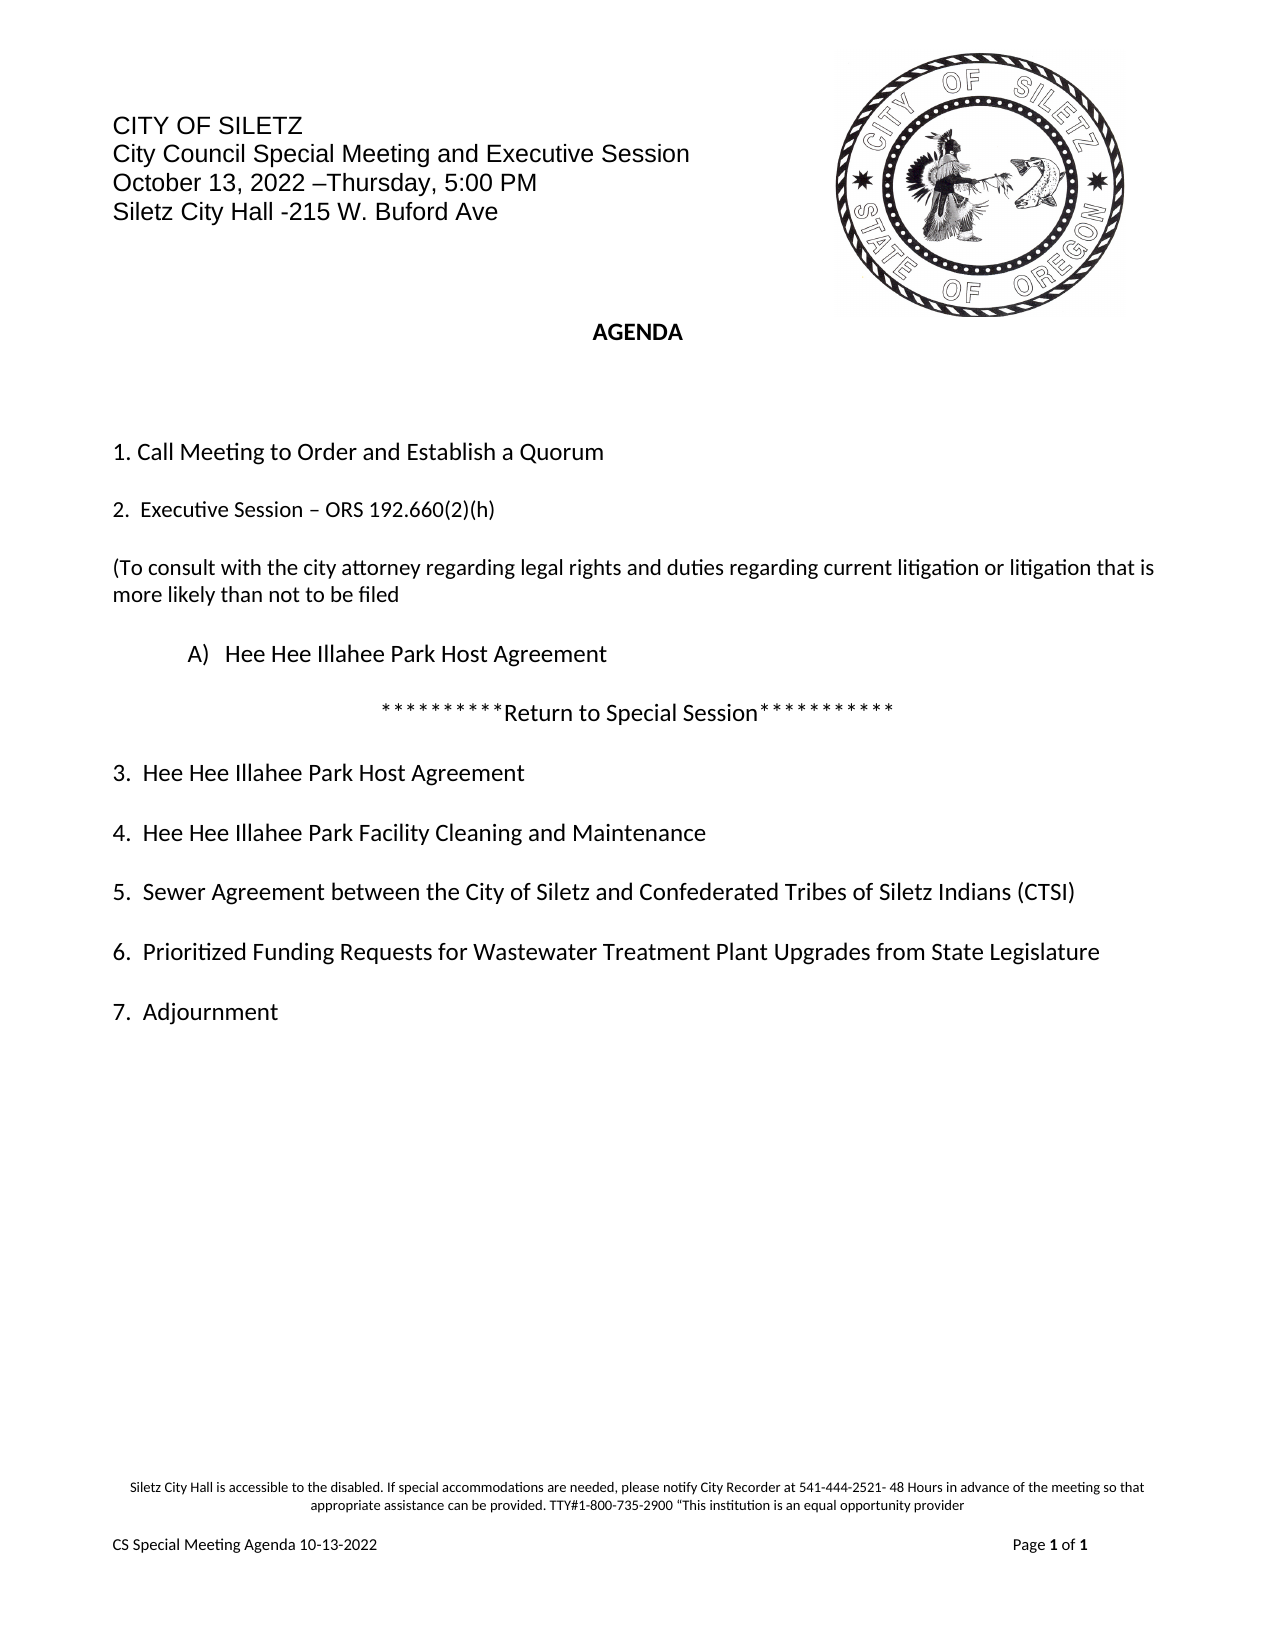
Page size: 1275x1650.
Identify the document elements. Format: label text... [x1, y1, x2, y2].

text 7. Adjournment [112, 996, 1162, 1026]
text 3. Hee Hee Illahee Park Host Agreement [112, 757, 1162, 788]
text 4. Hee Hee Illahee Park Facility Cleaning and Maintenance [112, 817, 1162, 847]
text AGENDA [112, 226, 1162, 347]
list Hee Hee Illahee Park Host Agreement [187, 638, 1162, 668]
text **********Return to Special Session*********** [112, 697, 1162, 728]
picture [834, 49, 1127, 226]
text 6. Prioritized Funding Requests for Wastewater Treatment Plant Upgrades from State Legislature [112, 936, 1162, 967]
text 2. Executive Session – ORS 192.660(2)(h) [112, 495, 1162, 523]
text 5. Sewer Agreement between the City of Siletz and Confederated Tribes of Siletz Indians (CTSI) [112, 877, 1162, 907]
text (To consult with the city attorney regarding legal rights and duties regarding current litigation or litigation that is more likely than not to be filed [112, 553, 1162, 609]
text 1. Call Meeting to Order and Establish a Quorum [112, 436, 1162, 466]
